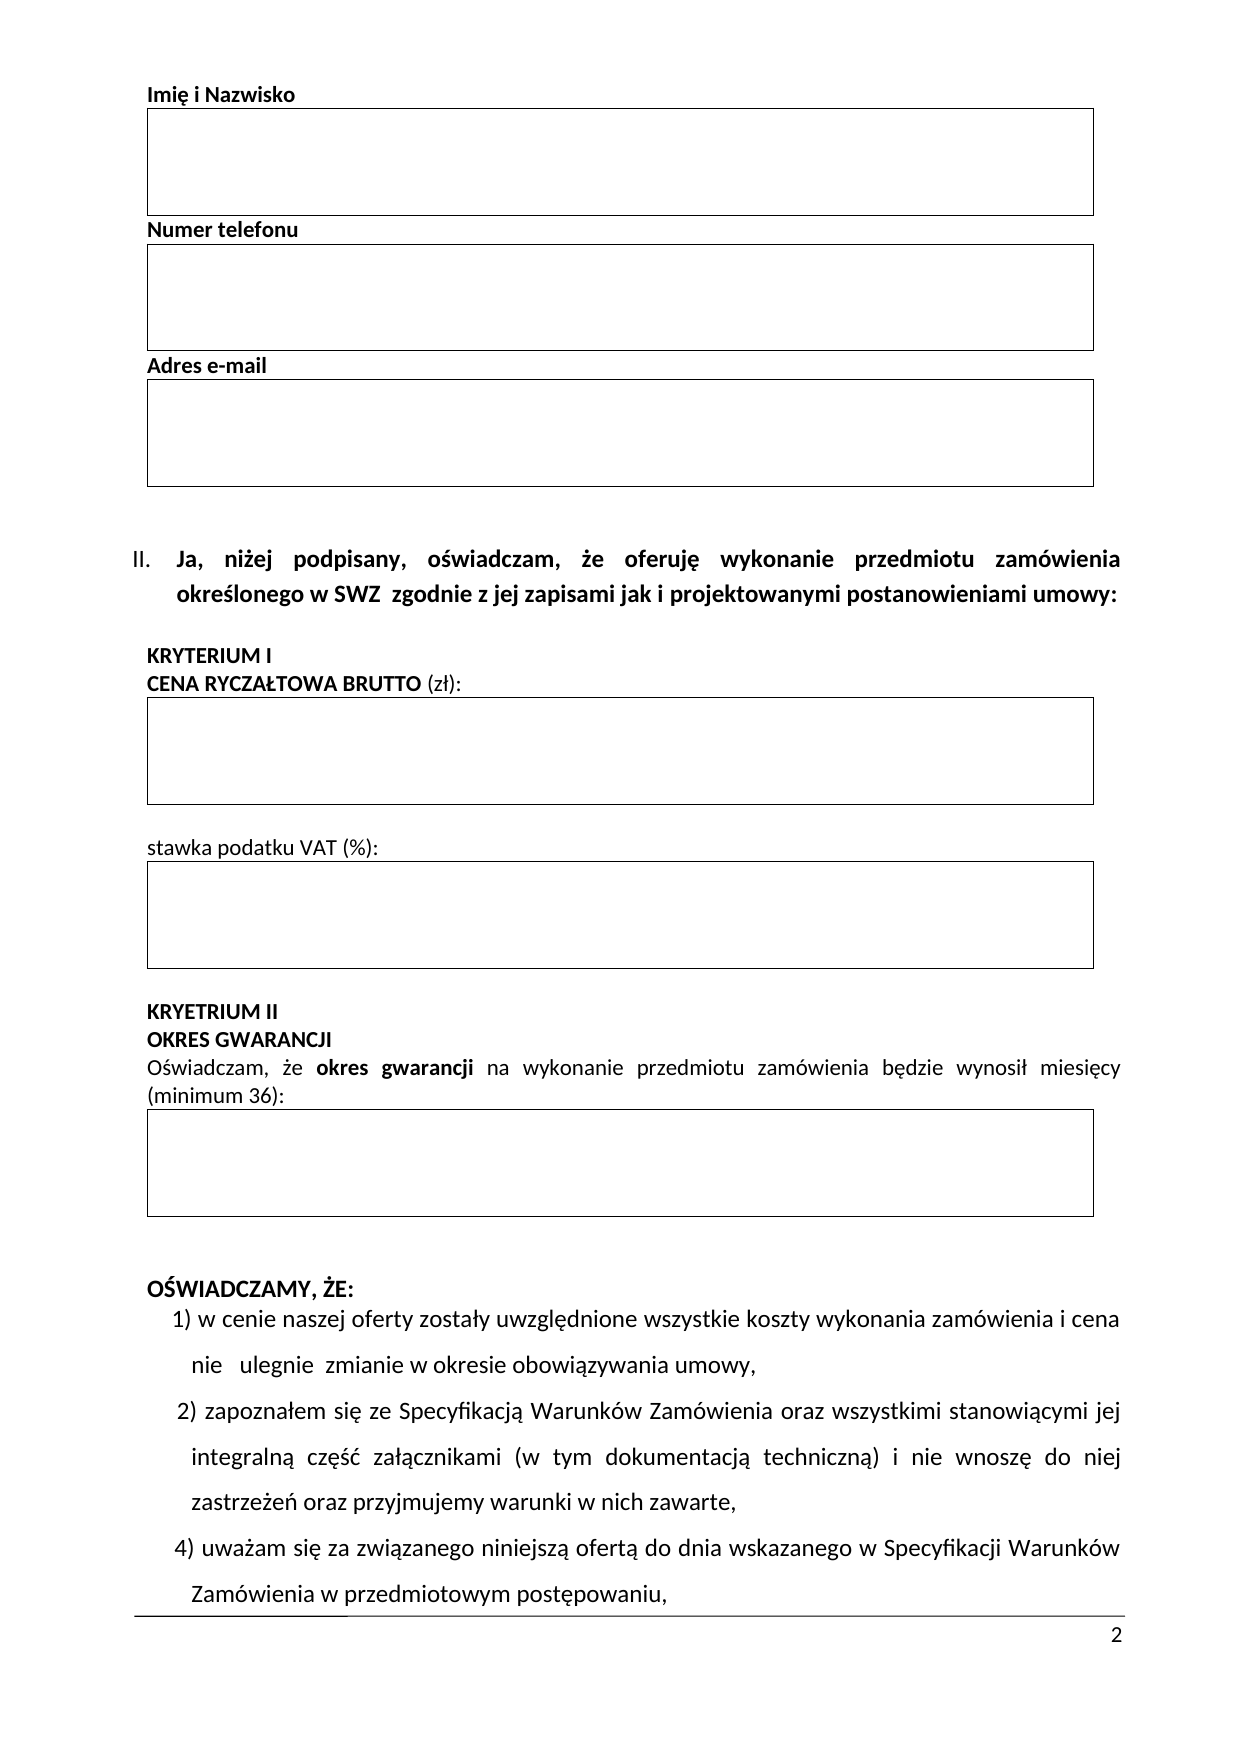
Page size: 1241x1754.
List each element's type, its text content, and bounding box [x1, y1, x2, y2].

text OŚWIADCZAMY, ŻE: [147, 1273, 1122, 1303]
text CENA RYCZAŁTOWA BRUTTO (zł): [147, 669, 1122, 697]
list Ja, niżej podpisany, oświadczam, że oferuję wykonanie przedmiotu zamówienia określonego w SWZ zgodnie z jej zapisami jak i projektowanymi postanowieniami umowy: [132, 543, 1122, 609]
table_header [148, 862, 1093, 968]
text KRYTERIUM I [147, 641, 1122, 669]
text 1) w cenie naszej oferty zostały uwzględnione wszystkie koszty wykonania zamówienia i cena nie ulegnie zmianie w okresie obowiązywania umowy, [147, 1303, 1122, 1380]
text stawka podatku VAT (%): [147, 833, 1122, 861]
text Numer telefonu [147, 216, 1122, 243]
table_header [148, 380, 1093, 486]
table_header [148, 1110, 1093, 1216]
text Imię i Nazwisko [147, 80, 1122, 108]
text 4) uważam się za związanego niniejszą ofertą do dnia wskazanego w Specyfikacji Warunków Zamówienia w przedmiotowym postępowaniu, [147, 1532, 1122, 1608]
text Oświadczam, że okres gwarancji na wykonanie przedmiotu zamówienia będzie wynosił miesięcy (minimum 36): [147, 1053, 1122, 1109]
text KRYETRIUM II [147, 997, 1122, 1025]
table_header [148, 245, 1093, 350]
text OKRES GWARANCJI [147, 1025, 1122, 1053]
table_header [148, 109, 1093, 214]
text 2) zapoznałem się ze Specyfikacją Warunków Zamówienia oraz wszystkimi stanowiącymi jej integralną część załącznikami (w tym dokumentacją techniczną) i nie wnoszę do niej zastrzeżeń oraz przyjmujemy warunki w nich zawarte, [147, 1395, 1122, 1517]
text Adres e-mail [147, 351, 1122, 379]
table_header [148, 698, 1093, 804]
